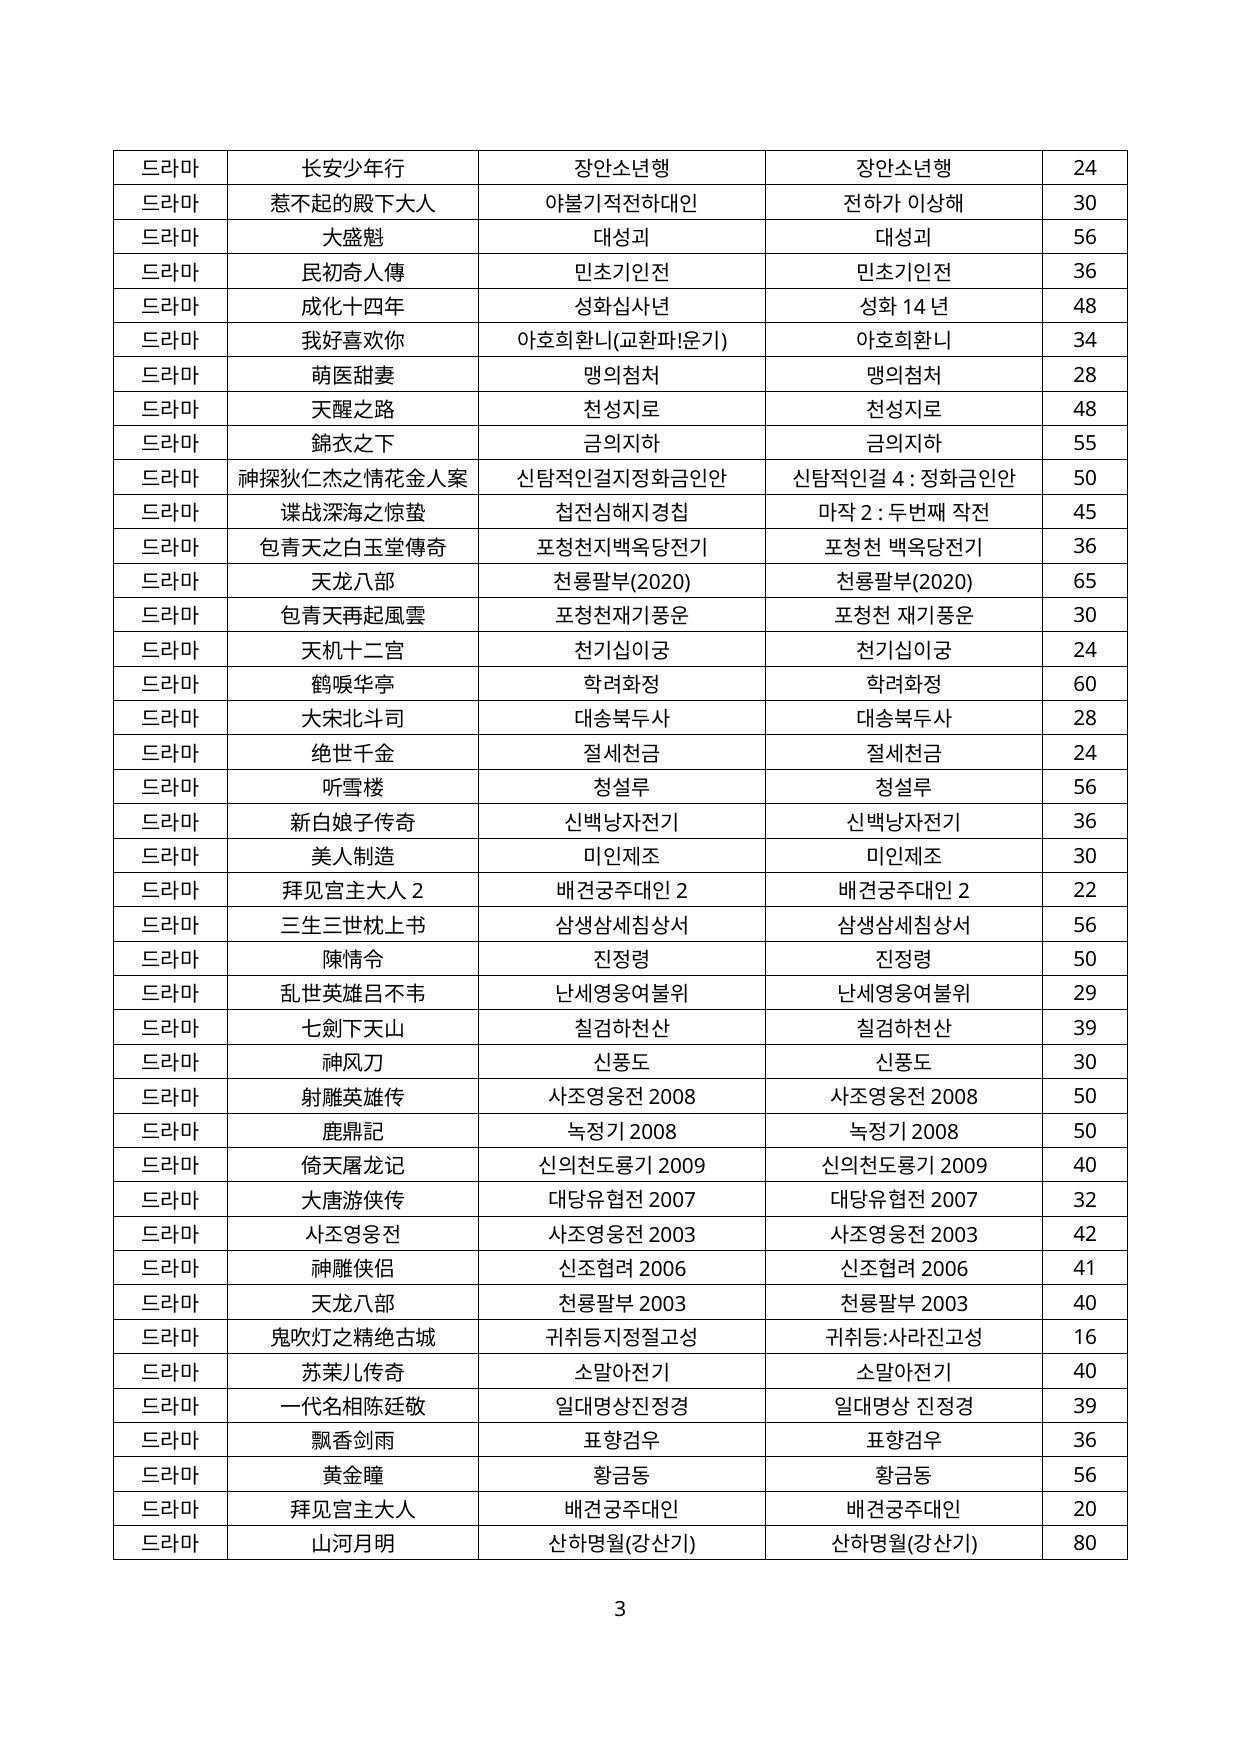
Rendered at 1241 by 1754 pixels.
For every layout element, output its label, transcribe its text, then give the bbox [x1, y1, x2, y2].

table_cell 황금동 [479, 1457, 765, 1491]
table_cell 성화십사년 [479, 289, 765, 322]
table_cell 绝世千金 [228, 735, 478, 769]
table_cell 드라마 [114, 942, 227, 975]
table_cell 드라마 [114, 598, 227, 631]
table_cell 드라마 [114, 804, 227, 837]
table_cell 乱世英雄吕不韦 [228, 976, 478, 1009]
table_cell 황금동 [766, 1457, 1042, 1491]
table_cell 民初奇人傳 [228, 254, 478, 287]
table_cell 飘香剑雨 [228, 1423, 478, 1456]
table_cell 대당유협전2007 [479, 1182, 765, 1216]
table_cell 드라마 [114, 460, 227, 494]
table_cell 대성괴 [766, 220, 1042, 253]
table_cell 드라마 [114, 392, 227, 425]
table_cell 鬼吹灯之精绝古城 [228, 1320, 478, 1353]
table_cell 28 [1043, 701, 1127, 734]
table_cell 칠검하천산 [479, 1010, 765, 1044]
table_cell 56 [1043, 220, 1127, 253]
table_cell 녹정기2008 [479, 1114, 765, 1147]
table_cell 天机十二宫 [228, 632, 478, 666]
table_cell 드라마 [114, 1114, 227, 1147]
table_cell 드라마 [114, 323, 227, 356]
table_cell 사조영웅전2003 [766, 1217, 1042, 1250]
table_cell 첩전심해지경칩 [479, 495, 765, 528]
table_cell 錦衣之下 [228, 426, 478, 459]
table_cell 20 [1043, 1492, 1127, 1525]
table_cell 천기십이궁 [479, 632, 765, 666]
table_cell 드라마 [114, 1217, 227, 1250]
table_cell 大宋北斗司 [228, 701, 478, 734]
table_cell 大唐游侠传 [228, 1182, 478, 1216]
table_cell 배견궁주대인 [766, 1492, 1042, 1525]
table_cell 사조영웅전2008 [479, 1079, 765, 1112]
table_cell 금의지하 [766, 426, 1042, 459]
table_cell 드라마 [114, 1492, 227, 1525]
table_cell 40 [1043, 1285, 1127, 1319]
table_cell 야불기적전하대인 [479, 185, 765, 219]
table_cell 귀취등지정절고성 [479, 1320, 765, 1353]
table_cell 七劍下天山 [228, 1010, 478, 1044]
table_cell 36 [1043, 529, 1127, 562]
table_cell 40 [1043, 1148, 1127, 1181]
table_cell 대송북두사 [479, 701, 765, 734]
table_cell 포청천지백옥당전기 [479, 529, 765, 562]
table_cell 新白娘子传奇 [228, 804, 478, 837]
table_cell 산하명월(강산기) [479, 1526, 765, 1559]
table_cell 맹의첨처 [479, 357, 765, 391]
table_cell 드라마 [114, 1526, 227, 1559]
table_cell 드라마 [114, 151, 227, 184]
table_cell 包青天再起風雲 [228, 598, 478, 631]
table_cell 미인제조 [766, 839, 1042, 872]
table_cell 드라마 [114, 220, 227, 253]
table_cell 드라마 [114, 289, 227, 322]
table_cell 녹정기2008 [766, 1114, 1042, 1147]
table_cell 드라마 [114, 1423, 227, 1456]
table_cell 절세천금 [479, 735, 765, 769]
table_cell 신풍도 [479, 1045, 765, 1078]
table_cell 배견궁주대인2 [766, 873, 1042, 906]
table_cell 신탐적인걸지정화금인안 [479, 460, 765, 494]
table_cell 신의천도룡기2009 [766, 1148, 1042, 1181]
table_cell 드라마 [114, 1320, 227, 1353]
table_cell 절세천금 [766, 735, 1042, 769]
table_cell 마작2 : 두번째 작전 [766, 495, 1042, 528]
table_cell 山河月明 [228, 1526, 478, 1559]
table_cell 드라마 [114, 564, 227, 597]
table_cell 28 [1043, 357, 1127, 391]
table_cell 신조협려2006 [479, 1251, 765, 1284]
table_cell 신백낭자전기 [766, 804, 1042, 837]
table_cell 드라마 [114, 1148, 227, 1181]
table_cell 소말아전기 [766, 1354, 1042, 1387]
table_cell 苏茉儿传奇 [228, 1354, 478, 1387]
table_cell 드라마 [114, 254, 227, 287]
table_cell 사조영웅전2008 [766, 1079, 1042, 1112]
table_cell 천룡팔부(2020) [766, 564, 1042, 597]
table_cell 배견궁주대인2 [479, 873, 765, 906]
table_cell 아호희환니 [766, 323, 1042, 356]
table_cell 鹤唳华亭 [228, 667, 478, 700]
table_cell 黄金瞳 [228, 1457, 478, 1491]
table_cell 24 [1043, 151, 1127, 184]
table_cell 신탐적인걸4 : 정화금인안 [766, 460, 1042, 494]
table_cell 천룡팔부2003 [479, 1285, 765, 1319]
table_cell 神雕侠侣 [228, 1251, 478, 1284]
table_cell 42 [1043, 1217, 1127, 1250]
table_cell 鹿鼎記 [228, 1114, 478, 1147]
table_cell 美人制造 [228, 839, 478, 872]
table_cell 50 [1043, 942, 1127, 975]
table_cell 아호희환니(교환파!운기) [479, 323, 765, 356]
table_cell 48 [1043, 289, 1127, 322]
table_cell 표향검우 [479, 1423, 765, 1456]
table_cell 惹不起的殿下大人 [228, 185, 478, 219]
table_cell 드라마 [114, 357, 227, 391]
table_cell 진정령 [766, 942, 1042, 975]
table_cell 拜见宫主大人 [228, 1492, 478, 1525]
table_cell 사조영웅전 [228, 1217, 478, 1250]
table_cell 陳情令 [228, 942, 478, 975]
table_cell 50 [1043, 460, 1127, 494]
table_cell 드라마 [114, 1010, 227, 1044]
table_cell 삼생삼세침상서 [766, 907, 1042, 941]
table_cell 39 [1043, 1010, 1127, 1044]
table_cell 칠검하천산 [766, 1010, 1042, 1044]
table_cell 80 [1043, 1526, 1127, 1559]
table_cell 萌医甜妻 [228, 357, 478, 391]
table_cell 신풍도 [766, 1045, 1042, 1078]
table_cell 드라마 [114, 1045, 227, 1078]
table_cell 민초기인전 [479, 254, 765, 287]
table_cell 난세영웅여불위 [766, 976, 1042, 1009]
table_cell 55 [1043, 426, 1127, 459]
table_cell 三生三世枕上书 [228, 907, 478, 941]
table_cell 드라마 [114, 701, 227, 734]
table_cell 48 [1043, 392, 1127, 425]
table_cell 천룡팔부(2020) [479, 564, 765, 597]
table_cell 包青天之白玉堂傳奇 [228, 529, 478, 562]
table_cell 成化十四年 [228, 289, 478, 322]
table_cell 맹의첨처 [766, 357, 1042, 391]
table_cell 드라마 [114, 1285, 227, 1319]
table_cell 드라마 [114, 1457, 227, 1491]
table_cell 장안소년행 [479, 151, 765, 184]
table_cell 천성지로 [479, 392, 765, 425]
table_cell 드라마 [114, 770, 227, 803]
table_cell 36 [1043, 804, 1127, 837]
table_cell 대성괴 [479, 220, 765, 253]
table_cell 민초기인전 [766, 254, 1042, 287]
table_cell 포청천재기풍운 [479, 598, 765, 631]
table_cell 倚天屠龙记 [228, 1148, 478, 1181]
table_cell 45 [1043, 495, 1127, 528]
table_cell 29 [1043, 976, 1127, 1009]
table_cell 一代名相陈廷敬 [228, 1389, 478, 1422]
table_cell 드라마 [114, 529, 227, 562]
table_cell 드라마 [114, 907, 227, 941]
table_cell 41 [1043, 1251, 1127, 1284]
table_cell 天醒之路 [228, 392, 478, 425]
table_cell 50 [1043, 1114, 1127, 1147]
table_cell 神风刀 [228, 1045, 478, 1078]
table_cell 천기십이궁 [766, 632, 1042, 666]
table_cell 표향검우 [766, 1423, 1042, 1456]
table_cell 미인제조 [479, 839, 765, 872]
table_cell 학려화정 [479, 667, 765, 700]
table_cell 삼생삼세침상서 [479, 907, 765, 941]
table_cell 射雕英雄传 [228, 1079, 478, 1112]
table_cell 드라마 [114, 976, 227, 1009]
table_cell 드라마 [114, 873, 227, 906]
table_cell 천룡팔부2003 [766, 1285, 1042, 1319]
table_cell 我好喜欢你 [228, 323, 478, 356]
table_cell 长安少年行 [228, 151, 478, 184]
table_cell 40 [1043, 1354, 1127, 1387]
table_cell 드라마 [114, 1354, 227, 1387]
table_cell 포청천 재기풍운 [766, 598, 1042, 631]
table_cell 39 [1043, 1389, 1127, 1422]
table_cell 배견궁주대인 [479, 1492, 765, 1525]
table_cell 56 [1043, 907, 1127, 941]
table_cell 전하가 이상해 [766, 185, 1042, 219]
table_cell 성화14년 [766, 289, 1042, 322]
table_cell 天龙八部 [228, 1285, 478, 1319]
table_cell 장안소년행 [766, 151, 1042, 184]
table_cell 청설루 [766, 770, 1042, 803]
table_cell 34 [1043, 323, 1127, 356]
table_cell 60 [1043, 667, 1127, 700]
table_cell 36 [1043, 1423, 1127, 1456]
table_cell 谍战深海之惊蛰 [228, 495, 478, 528]
table_cell 22 [1043, 873, 1127, 906]
table_cell 天龙八部 [228, 564, 478, 597]
table_cell 神探狄仁杰之情花金人案 [228, 460, 478, 494]
table_cell 일대명상 진정경 [766, 1389, 1042, 1422]
table_cell 드라마 [114, 185, 227, 219]
table_cell 56 [1043, 1457, 1127, 1491]
table_cell 30 [1043, 1045, 1127, 1078]
table_cell 귀취등:사라진고성 [766, 1320, 1042, 1353]
table_cell 신의천도룡기2009 [479, 1148, 765, 1181]
table_cell 드라마 [114, 1389, 227, 1422]
table_cell 24 [1043, 735, 1127, 769]
table_cell 일대명상진정경 [479, 1389, 765, 1422]
table_cell 신조협려2006 [766, 1251, 1042, 1284]
table_cell 听雪楼 [228, 770, 478, 803]
table_cell 드라마 [114, 426, 227, 459]
table_cell 大盛魁 [228, 220, 478, 253]
table_cell 30 [1043, 839, 1127, 872]
table_cell 24 [1043, 632, 1127, 666]
table_cell 난세영웅여불위 [479, 976, 765, 1009]
table_cell 소말아전기 [479, 1354, 765, 1387]
table_cell 드라마 [114, 1251, 227, 1284]
table_cell 32 [1043, 1182, 1127, 1216]
table_cell 65 [1043, 564, 1127, 597]
table_cell 대당유협전2007 [766, 1182, 1042, 1216]
table_cell 드라마 [114, 735, 227, 769]
table_cell 드라마 [114, 495, 227, 528]
table_cell 拜见宫主大人2 [228, 873, 478, 906]
table_cell 드라마 [114, 839, 227, 872]
table_cell 산하명월(강산기) [766, 1526, 1042, 1559]
table_cell 30 [1043, 598, 1127, 631]
table_cell 금의지하 [479, 426, 765, 459]
table_cell 천성지로 [766, 392, 1042, 425]
table_cell 드라마 [114, 667, 227, 700]
table_cell 포청천 백옥당전기 [766, 529, 1042, 562]
table_cell 16 [1043, 1320, 1127, 1353]
table_cell 신백낭자전기 [479, 804, 765, 837]
table_cell 대송북두사 [766, 701, 1042, 734]
table_cell 56 [1043, 770, 1127, 803]
table_cell 사조영웅전2003 [479, 1217, 765, 1250]
table_cell 드라마 [114, 1182, 227, 1216]
table_cell 학려화정 [766, 667, 1042, 700]
table_cell 30 [1043, 185, 1127, 219]
table_cell 진정령 [479, 942, 765, 975]
table_cell 드라마 [114, 1079, 227, 1112]
table_cell 청설루 [479, 770, 765, 803]
table_cell 드라마 [114, 632, 227, 666]
table_cell 50 [1043, 1079, 1127, 1112]
table_cell 36 [1043, 254, 1127, 287]
